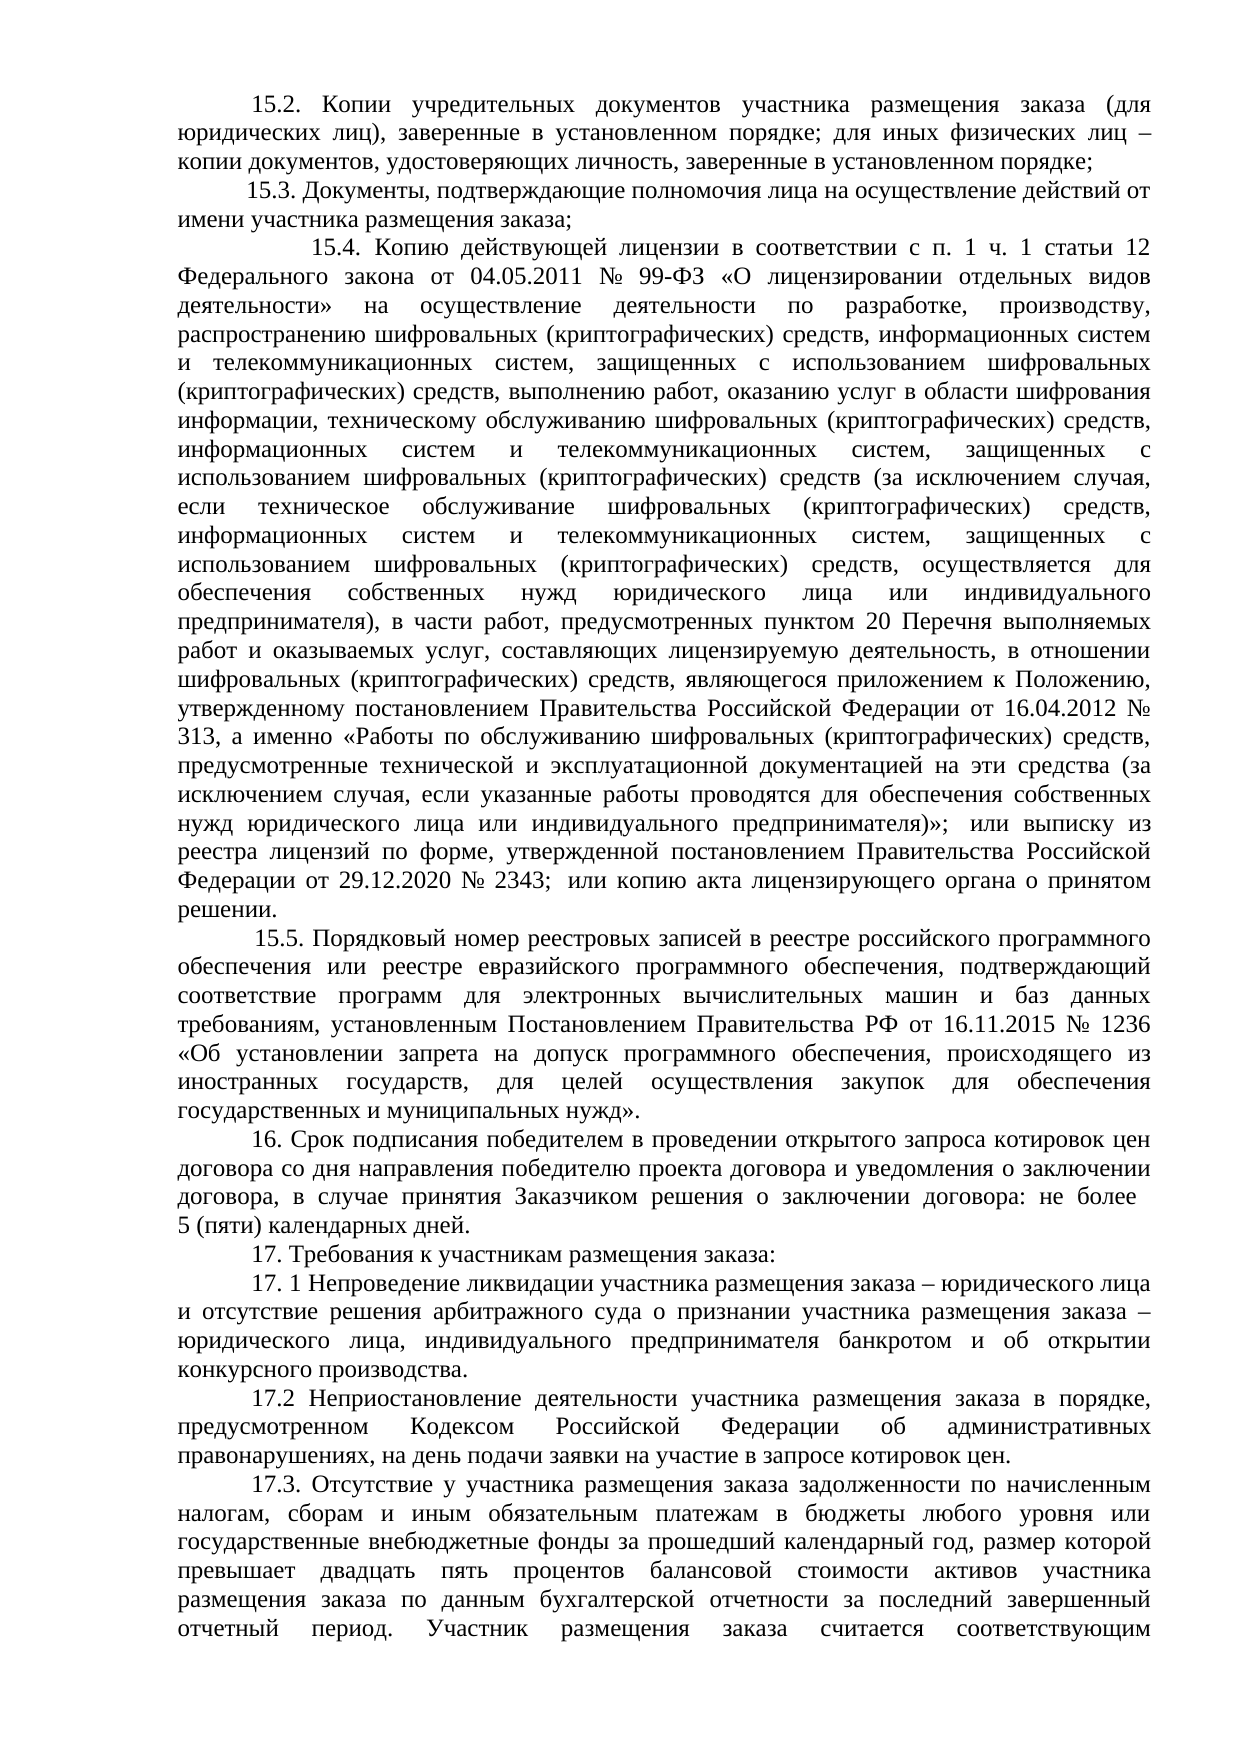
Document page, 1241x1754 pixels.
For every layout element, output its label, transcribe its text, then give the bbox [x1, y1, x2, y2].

text 17. Требования к участникам размещения заказа: [177, 1239, 1152, 1268]
text 15.2. Копии учредительных документов участника размещения заказа (для юридических лиц), заверенные в установленном порядке; для иных физических лиц – копии документов, удостоверяющих личность, заверенные в установленном порядке; [177, 89, 1152, 175]
text 17.2 Неприостановление деятельности участника размещения заказа в порядке, предусмотренном Кодексом Российской Федерации об административных правонарушениях, на день подачи заявки на участие в запросе котировок цен. [177, 1383, 1152, 1469]
text 15.4. Копию действующей лицензии в соответствии с п. 1 ч. 1 статьи 12 Федерального закона от 04.05.2011 № 99-ФЗ «О лицензировании отдельных видов деятельности» на осуществление деятельности по разработке, производству, распространению шифровальных (криптографических) средств, информационных систем и телекоммуникационных систем, защищенных с использованием шифровальных (криптографических) средств, выполнению работ, оказанию услуг в области шифрования информации, техническому обслуживанию шифровальных (криптографических) средств, информационных систем и телекоммуникационных систем, защищенных с использованием шифровальных (криптографических) средств (за исключением случая, если техническое обслуживание шифровальных (криптографических) средств, информационных систем и телекоммуникационных систем, защищенных с использованием шифровальных (криптографических) средств, осуществляется для обеспечения собственных нужд юридического лица или индивидуального предпринимателя), в части работ, предусмотренных пунктом 20 Перечня выполняемых работ и оказываемых услуг, составляющих лицензируемую деятельность, в отношении шифровальных (криптографических) средств, являющегося приложением к Положению, утвержденному постановлением Правительства Российской Федерации от 16.04.2012 № 313, а именно «Работы по обслуживанию шифровальных (криптографических) средств, предусмотренные технической и эксплуатационной документацией на эти средства (за исключением случая, если указанные работы проводятся для обеспечения собственных нужд юридического лица или индивидуального предпринимателя)»; или выписку из реестра лицензий по форме, утвержденной постановлением Правительства Российской Федерации от 29.12.2020 № 2343; или копию акта лицензирующего органа о принятом решении. [177, 232, 1152, 923]
text 15.3. Документы, подтверждающие полномочия лица на осуществление действий от имени участника размещения заказа; [177, 175, 1152, 232]
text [177, 1469, 1152, 1641]
text 16. Срок подписания победителем в проведении открытого запроса котировок цен договора со дня направления победителю проекта договора и уведомления о заключении договора, в случае принятия Заказчиком решения о заключении договора: не более 5 (пяти) календарных дней. [177, 1124, 1152, 1239]
text 17. 1 Непроведение ликвидации участника размещения заказа – юридического лица и отсутствие решения арбитражного суда о признании участника размещения заказа – юридического лица, индивидуального предпринимателя банкротом и об открытии конкурсного производства. [177, 1268, 1152, 1383]
text 15.5. Порядковый номер реестровых записей в реестре российского программного обеспечения или реестре евразийского программного обеспечения, подтверждающий соответствие программ для электронных вычислительных машин и баз данных требованиям, установленным Постановлением Правительства РФ от 16.11.2015 № 1236 «Об установлении запрета на допуск программного обеспечения, происходящего из иностранных государств, для целей осуществления закупок для обеспечения государственных и муниципальных нужд». [177, 923, 1152, 1124]
